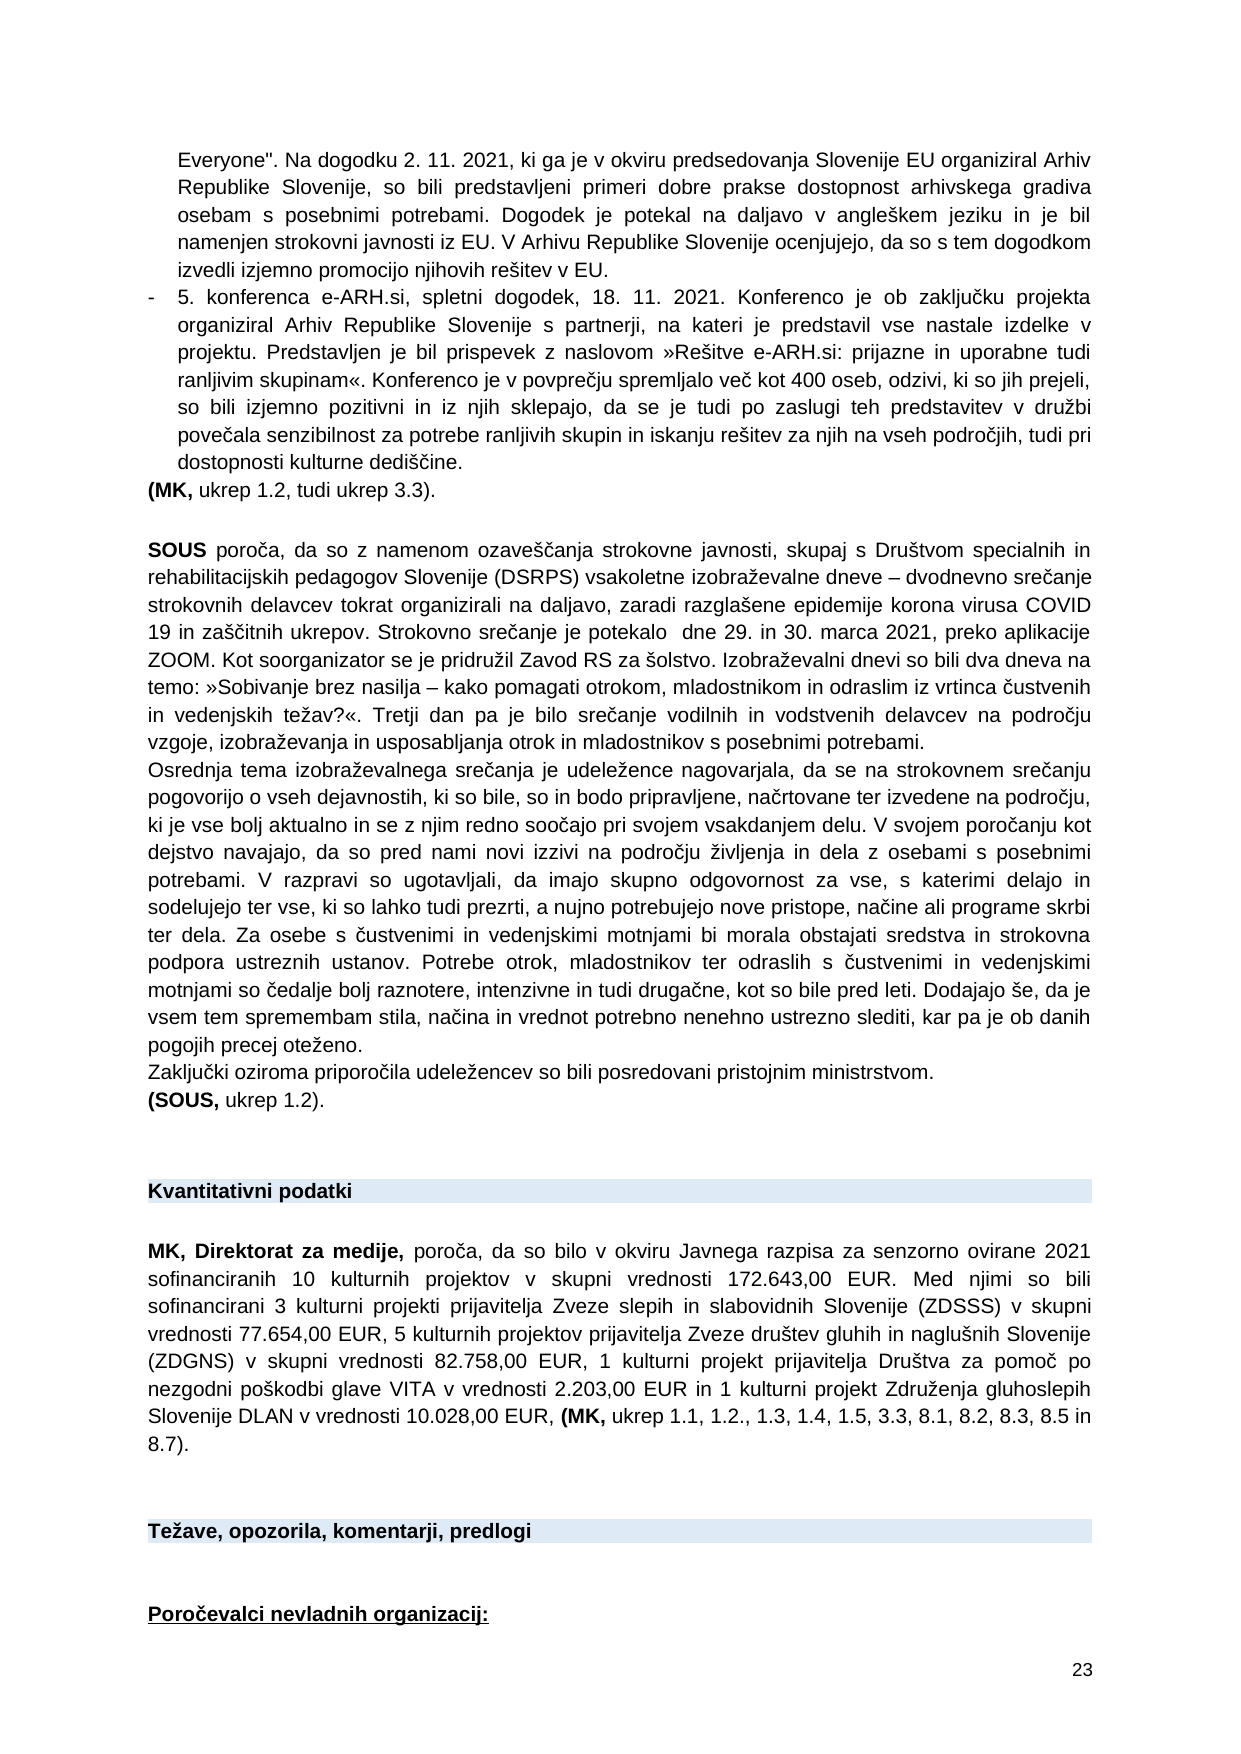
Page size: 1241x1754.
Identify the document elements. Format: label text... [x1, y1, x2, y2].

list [148, 148, 1092, 282]
text Kvantitativni podatki [148, 1179, 1092, 1203]
text Osrednja tema izobraževalnega srečanja je udeležence nagovarjala, da se na strokovnem srečanju pogovorijo o vseh dejavnostih, ki so bile, so in bodo pripravljene, načrtovane ter izvedene na področju, ki je vse bolj aktualno in se z njim redno soočajo pri svojem vsakdanjem delu. V svojem poročanju kot dejstvo navajajo, da so pred nami novi izzivi na področju življenja in dela z osebami s posebnimi potrebami. V razpravi so ugotavljali, da imajo skupno odgovornost za vse, s katerimi delajo in sodelujejo ter vse, ki so lahko tudi prezrti, a nujno potrebujejo nove pristope, načine ali programe skrbi ter dela. Za osebe s čustvenimi in vedenjskimi motnjami bi morala obstajati sredstva in strokovna podpora ustreznih ustanov. Potrebe otrok, mladostnikov ter odraslih s čustvenimi in vedenjskimi motnjami so čedalje bolj raznotere, intenzivne in tudi drugačne, kot so bile pred leti. Dodajajo še, da je vsem tem spremembam stila, načina in vrednot potrebno nenehno ustrezno slediti, kar pa je ob danih pogojih precej oteženo. [148, 757, 1092, 1056]
list 5. konferenca e-ARH.si, spletni dogodek, 18. 11. 2021. Konferenco je ob zaključku projekta organiziral Arhiv Republike Slovenije s partnerji, na kateri je predstavil vse nastale izdelke v projektu. Predstavljen je bil prispevek z naslovom »Rešitve e-ARH.si: prijazne in uporabne tudi ranljivim skupinam«. Konferenco je v povprečju spremljalo več kot 400 oseb, odzivi, ki so jih prejeli, so bili izjemno pozitivni in iz njih sklepajo, da se je tudi po zaslugi teh predstavitev v družbi povečala senzibilnost za potrebe ranljivih skupin in iskanju rešitev za njih na vseh področjih, tudi pri dostopnosti kulturne dediščine. [148, 285, 1092, 474]
text Poročevalci nevladnih organizacij: [148, 1602, 1092, 1626]
text (SOUS, ukrep 1.2). [148, 1087, 1092, 1111]
text Zaključki oziroma priporočila udeležencev so bili posredovani pristojnim ministrstvom. [148, 1060, 1092, 1084]
text SOUS poroča, da so z namenom ozaveščanja strokovne javnosti, skupaj s Društvom specialnih in rehabilitacijskih pedagogov Slovenije (DSRPS) vsakoletne izobraževalne dneve – dvodnevno srečanje strokovnih delavcev tokrat organizirali na daljavo, zaradi razglašene epidemije korona virusa COVID 19 in zaščitnih ukrepov. Strokovno srečanje je potekalo dne 29. in 30. marca 2021, preko aplikacije ZOOM. Kot soorganizator se je pridružil Zavod RS za šolstvo. Izobraževalni dnevi so bili dva dneva na temo: »Sobivanje brez nasilja – kako pomagati otrokom, mladostnikom in odraslim iz vrtinca čustvenih in vedenjskih težav?«. Tretji dan pa je bilo srečanje vodilnih in vodstvenih delavcev na področju vzgoje, izobraževanja in usposabljanja otrok in mladostnikov s posebnimi potrebami. [148, 537, 1092, 754]
text MK, Direktorat za medije, poroča, da so bilo v okviru Javnega razpisa za senzorno ovirane 2021 sofinanciranih 10 kulturnih projektov v skupni vrednosti 172.643,00 EUR. Med njimi so bili sofinancirani 3 kulturni projekti prijavitelja Zveze slepih in slabovidnih Slovenije (ZDSSS) v skupni vrednosti 77.654,00 EUR, 5 kulturnih projektov prijavitelja Zveze društev gluhih in naglušnih Slovenije (ZDGNS) v skupni vrednosti 82.758,00 EUR, 1 kulturni projekt prijavitelja Društva za pomoč po nezgodni poškodbi glave VITA v vrednosti 2.203,00 EUR in 1 kulturni projekt Združenja gluhoslepih Slovenije DLAN v vrednosti 10.028,00 EUR, (MK, ukrep 1.1, 1.2., 1.3, 1.4, 1.5, 3.3, 8.1, 8.2, 8.3, 8.5 in 8.7). [148, 1239, 1092, 1455]
text (MK, ukrep 1.2, tudi ukrep 3.3). [148, 478, 1092, 502]
text Težave, opozorila, komentarji, predlogi [148, 1519, 1092, 1543]
